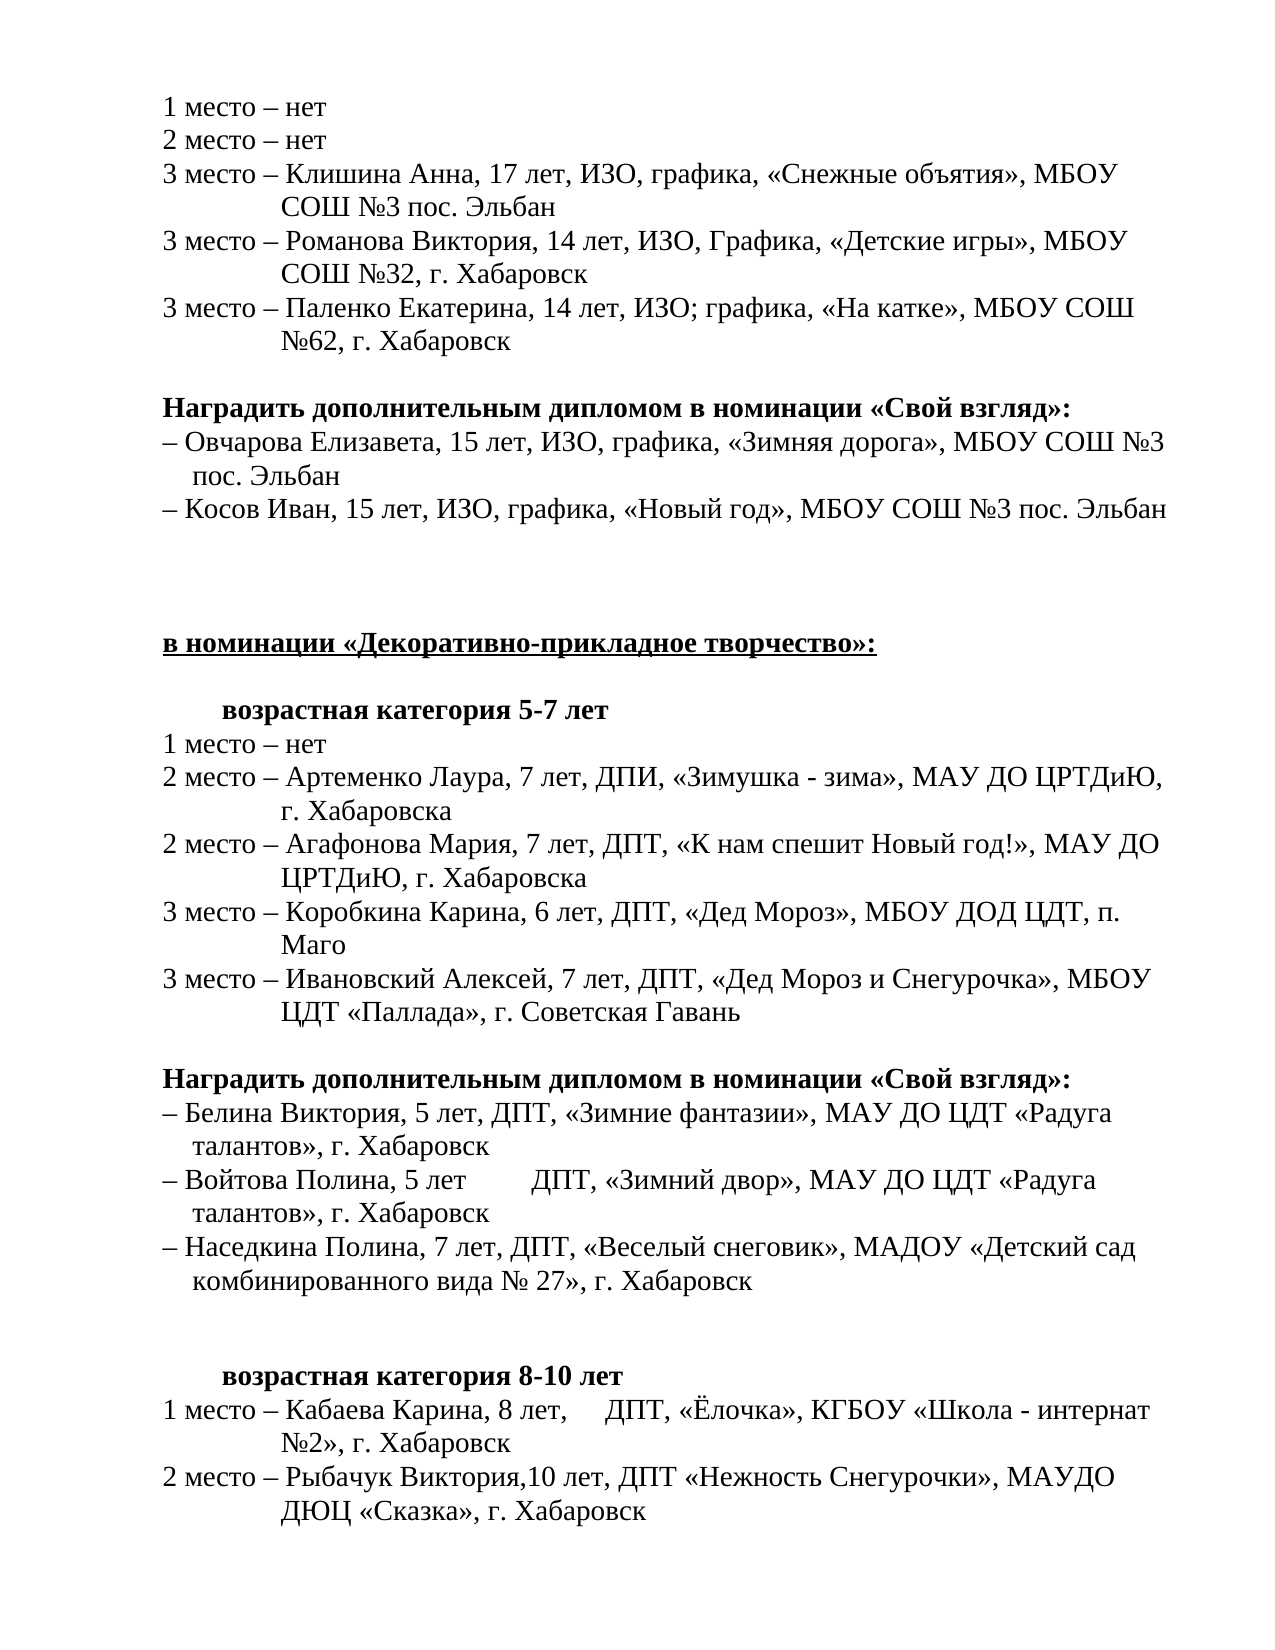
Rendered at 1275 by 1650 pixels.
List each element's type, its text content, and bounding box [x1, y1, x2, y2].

text 2 место – Артеменко Лаура, 7 лет, ДПИ, «Зимушка - зима», МАУ ДО ЦРТДиЮ, г. Хабаровска [162, 759, 1186, 827]
text 2 место – Рыбачук Виктория,10 лет, ДПТ «Нежность Снегурочки», МАУДО ДЮЦ «Сказка», г. Хабаровск [162, 1459, 1186, 1526]
text возрастная категория 8-10 лет [162, 1358, 1196, 1392]
text 1 место – нет [162, 726, 1186, 759]
text – Овчарова Елизавета, 15 лет, ИЗО, графика, «Зимняя дорога», МБОУ СОШ №3 пос. Эльбан [162, 424, 1186, 491]
text в номинации «Декоративно-прикладное творчество»: [162, 625, 1196, 659]
text – Белина Виктория, 5 лет, ДПТ, «Зимние фантазии», МАУ ДО ЦДТ «Радуга талантов», г. Хабаровск [162, 1095, 1186, 1162]
text 2 место – нет [162, 122, 1186, 156]
text 2 место – Агафонова Мария, 7 лет, ДПТ, «К нам спешит Новый год!», МАУ ДО ЦРТДиЮ, г. Хабаровска [162, 827, 1186, 894]
text 3 место – Клишина Анна, 17 лет, ИЗО, графика, «Снежные объятия», МБОУ СОШ №3 пос. Эльбан [162, 156, 1186, 223]
text Наградить дополнительным дипломом в номинации «Свой взгляд»: [162, 391, 1196, 424]
text 1 место – нет [162, 89, 1186, 122]
text – Войтова Полина, 5 лет ДПТ, «Зимний двор», МАУ ДО ЦДТ «Радуга талантов», г. Хабаровск [162, 1162, 1186, 1229]
text 3 место – Романова Виктория, 14 лет, ИЗО, Графика, «Детские игры», МБОУ СОШ №32, г. Хабаровск [162, 223, 1186, 290]
text 3 место – Ивановский Алексей, 7 лет, ДПТ, «Дед Мороз и Снегурочка», МБОУ ЦДТ «Паллада», г. Советская Гавань [162, 961, 1186, 1028]
text 1 место – Кабаева Карина, 8 лет, ДПТ, «Ёлочка», КГБОУ «Школа - интернат №2», г. Хабаровск [162, 1392, 1186, 1459]
text 3 место – Коробкина Карина, 6 лет, ДПТ, «Дед Мороз», МБОУ ДОД ЦДТ, п. Маго [162, 894, 1186, 961]
text 3 место – Паленко Екатерина, 14 лет, ИЗО; графика, «На катке», МБОУ СОШ №62, г. Хабаровск [162, 290, 1186, 357]
text Наградить дополнительным дипломом в номинации «Свой взгляд»: [162, 1061, 1196, 1095]
text – Косов Иван, 15 лет, ИЗО, графика, «Новый год», МБОУ СОШ №3 пос. Эльбан [162, 491, 1186, 525]
text – Наседкина Полина, 7 лет, ДПТ, «Веселый снеговик», МАДОУ «Детский сад комбинированного вида № 27», г. Хабаровск [162, 1229, 1186, 1296]
text возрастная категория 5-7 лет [162, 692, 1196, 726]
